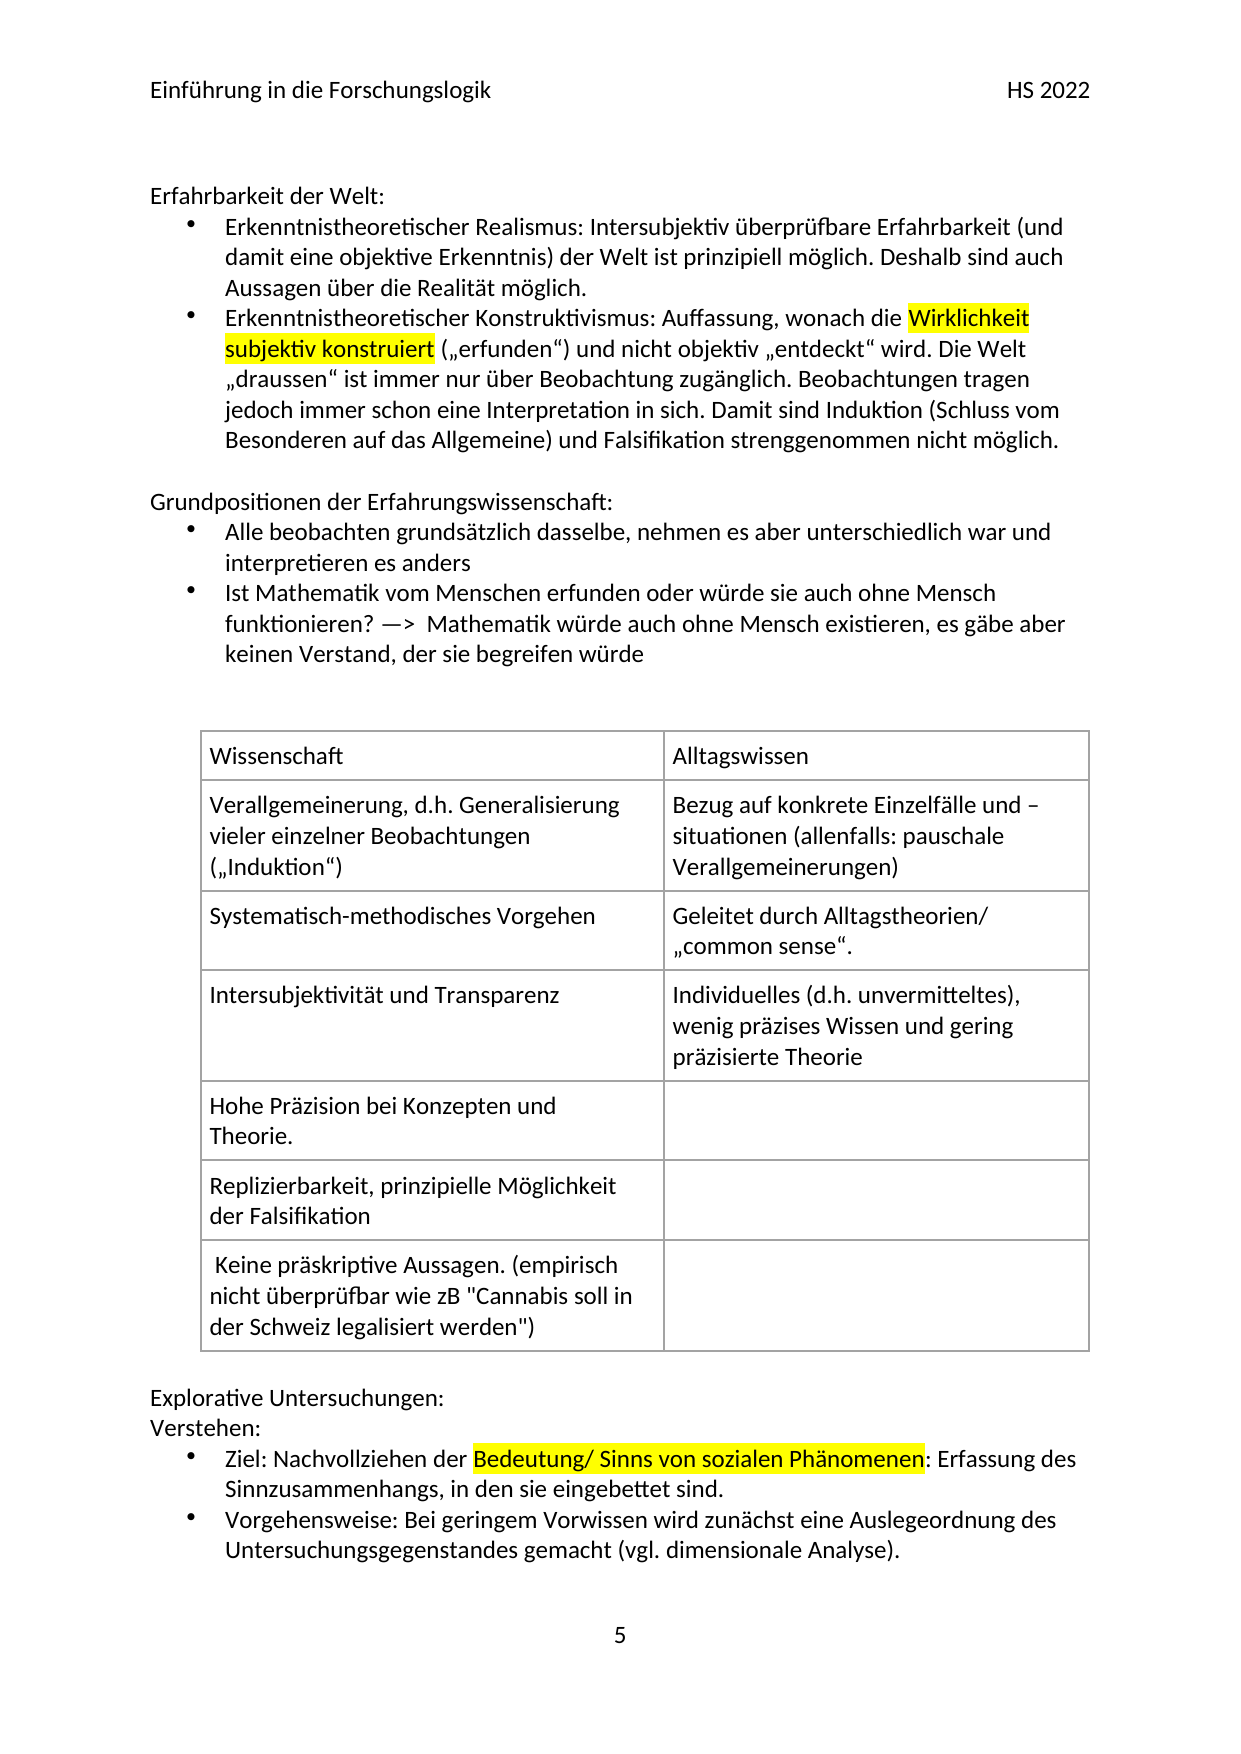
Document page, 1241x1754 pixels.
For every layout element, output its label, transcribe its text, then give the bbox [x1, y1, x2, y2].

table_cell Replizierbarkeit, prinzipielle Möglichkeit der Falsifikation [202, 1161, 663, 1239]
list Ist Mathematik vom Menschen erfunden oder würde sie auch ohne Mensch funktionieren? —> Mathematik würde auch ohne Mensch existieren, es gäbe aber keinen Verstand, der sie begreifen würde [187, 577, 1090, 669]
table_cell Hohe Präzision bei Konzepten und Theorie. [202, 1082, 663, 1159]
text Explorative Untersuchungen: [150, 1382, 1090, 1413]
table_cell Systematisch-methodisches Vorgehen [202, 892, 663, 969]
table_cell Individuelles (d.h. unvermitteltes), wenig präzises Wissen und gering präzisierte Theorie [665, 971, 1088, 1079]
table_header Alltagswissen [665, 732, 1088, 779]
table_cell Intersubjektivität und Transparenz [202, 971, 663, 1079]
text Verstehen: [150, 1413, 1090, 1443]
list Erkenntnistheoretischer Konstruktivismus: Auffassung, wonach die Wirklichkeit subjektiv konstruiert („erfunden“) und nicht objektiv „entdeckt“ wird. Die Welt „draussen“ ist immer nur über Beobachtung zugänglich. Beobachtungen tragen jedoch immer schon eine Interpretation in sich. Damit sind Induktion (Schluss vom Besonderen auf das Allgemeine) und Falsifikation strenggenommen nicht möglich. [187, 303, 1090, 455]
table_cell [665, 1241, 1088, 1349]
table_cell [665, 1161, 1088, 1239]
list Ziel: Nachvollziehen der Bedeutung/ Sinns von sozialen Phänomenen: Erfassung des Sinnzusammenhangs, in den sie eingebettet sind. [187, 1443, 1090, 1504]
list Alle beobachten grundsätzlich dasselbe, nehmen es aber unterschiedlich war und interpretieren es anders [187, 516, 1090, 577]
table_cell Verallgemeinerung, d.h. Generalisierung vieler einzelner Beobachtungen („Induktion“) [202, 781, 663, 889]
table_cell Keine präskriptive Aussagen. (empirisch nicht überprüfbar wie zB "Cannabis soll in der Schweiz legalisiert werden") [202, 1241, 663, 1349]
list Vorgehensweise: Bei geringem Vorwissen wird zunächst eine Auslegeordnung des Untersuchungsgegenstandes gemacht (vgl. dimensionale Analyse). [187, 1504, 1090, 1565]
table_cell Bezug auf konkrete Einzelfälle und –situationen (allenfalls: pauschale Verallgemeinerungen) [665, 781, 1088, 889]
table_cell [665, 1082, 1088, 1159]
list Erkenntnistheoretischer Realismus: Intersubjektiv überprüfbare Erfahrbarkeit (und damit eine objektive Erkenntnis) der Welt ist prinzipiell möglich. Deshalb sind auch Aussagen über die Realität möglich. [187, 211, 1090, 303]
text Grundpositionen der Erfahrungswissenschaft: [150, 486, 1090, 516]
table_cell Geleitet durch Alltagstheorien/ „common sense“. [665, 892, 1088, 969]
table_header Wissenschaft [202, 732, 663, 779]
text Erfahrbarkeit der Welt: [150, 181, 1090, 211]
